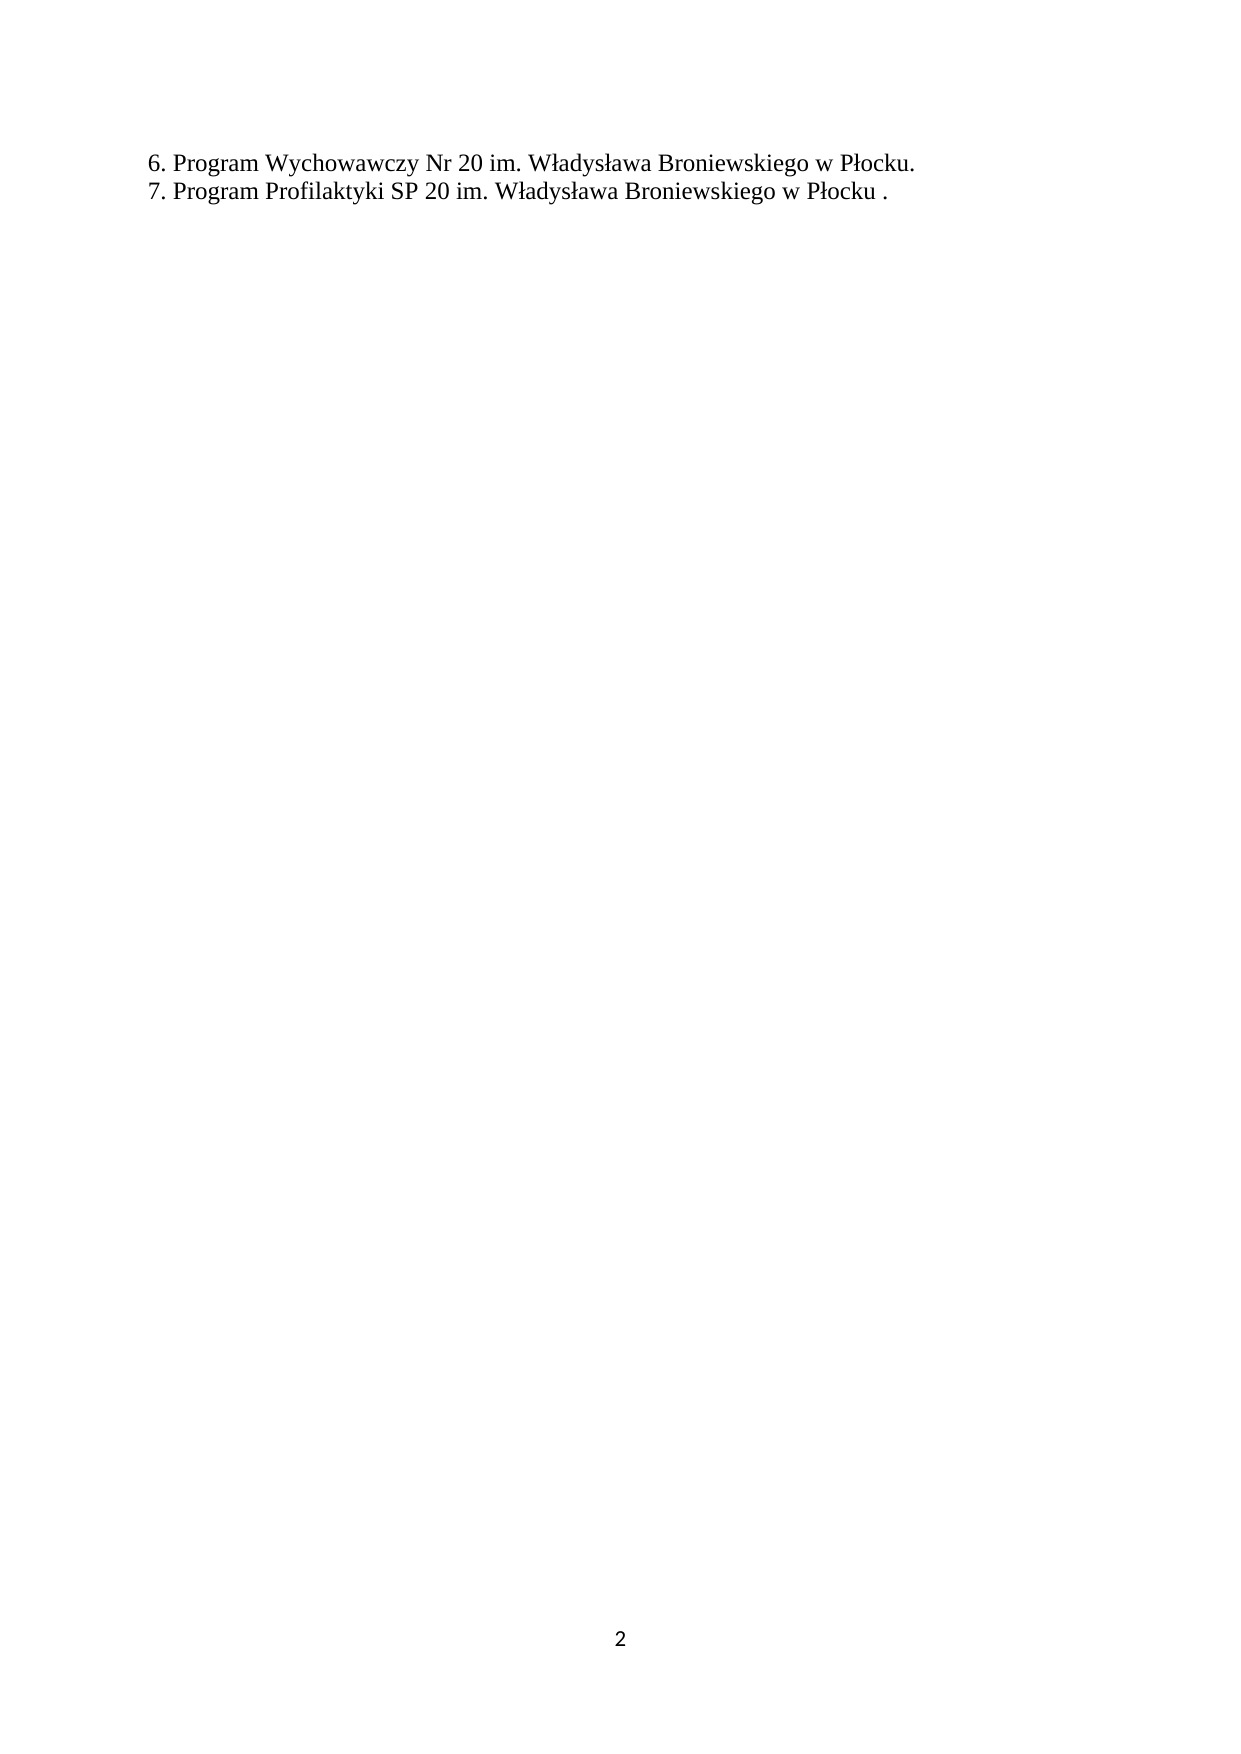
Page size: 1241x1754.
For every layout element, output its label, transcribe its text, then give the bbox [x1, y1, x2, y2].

text 7. Program Profilaktyki SP 20 im. Władysława Broniewskiego w Płocku . [148, 176, 1093, 205]
text 6. Program Wychowawczy Nr 20 im. Władysława Broniewskiego w Płocku. [148, 148, 1093, 176]
